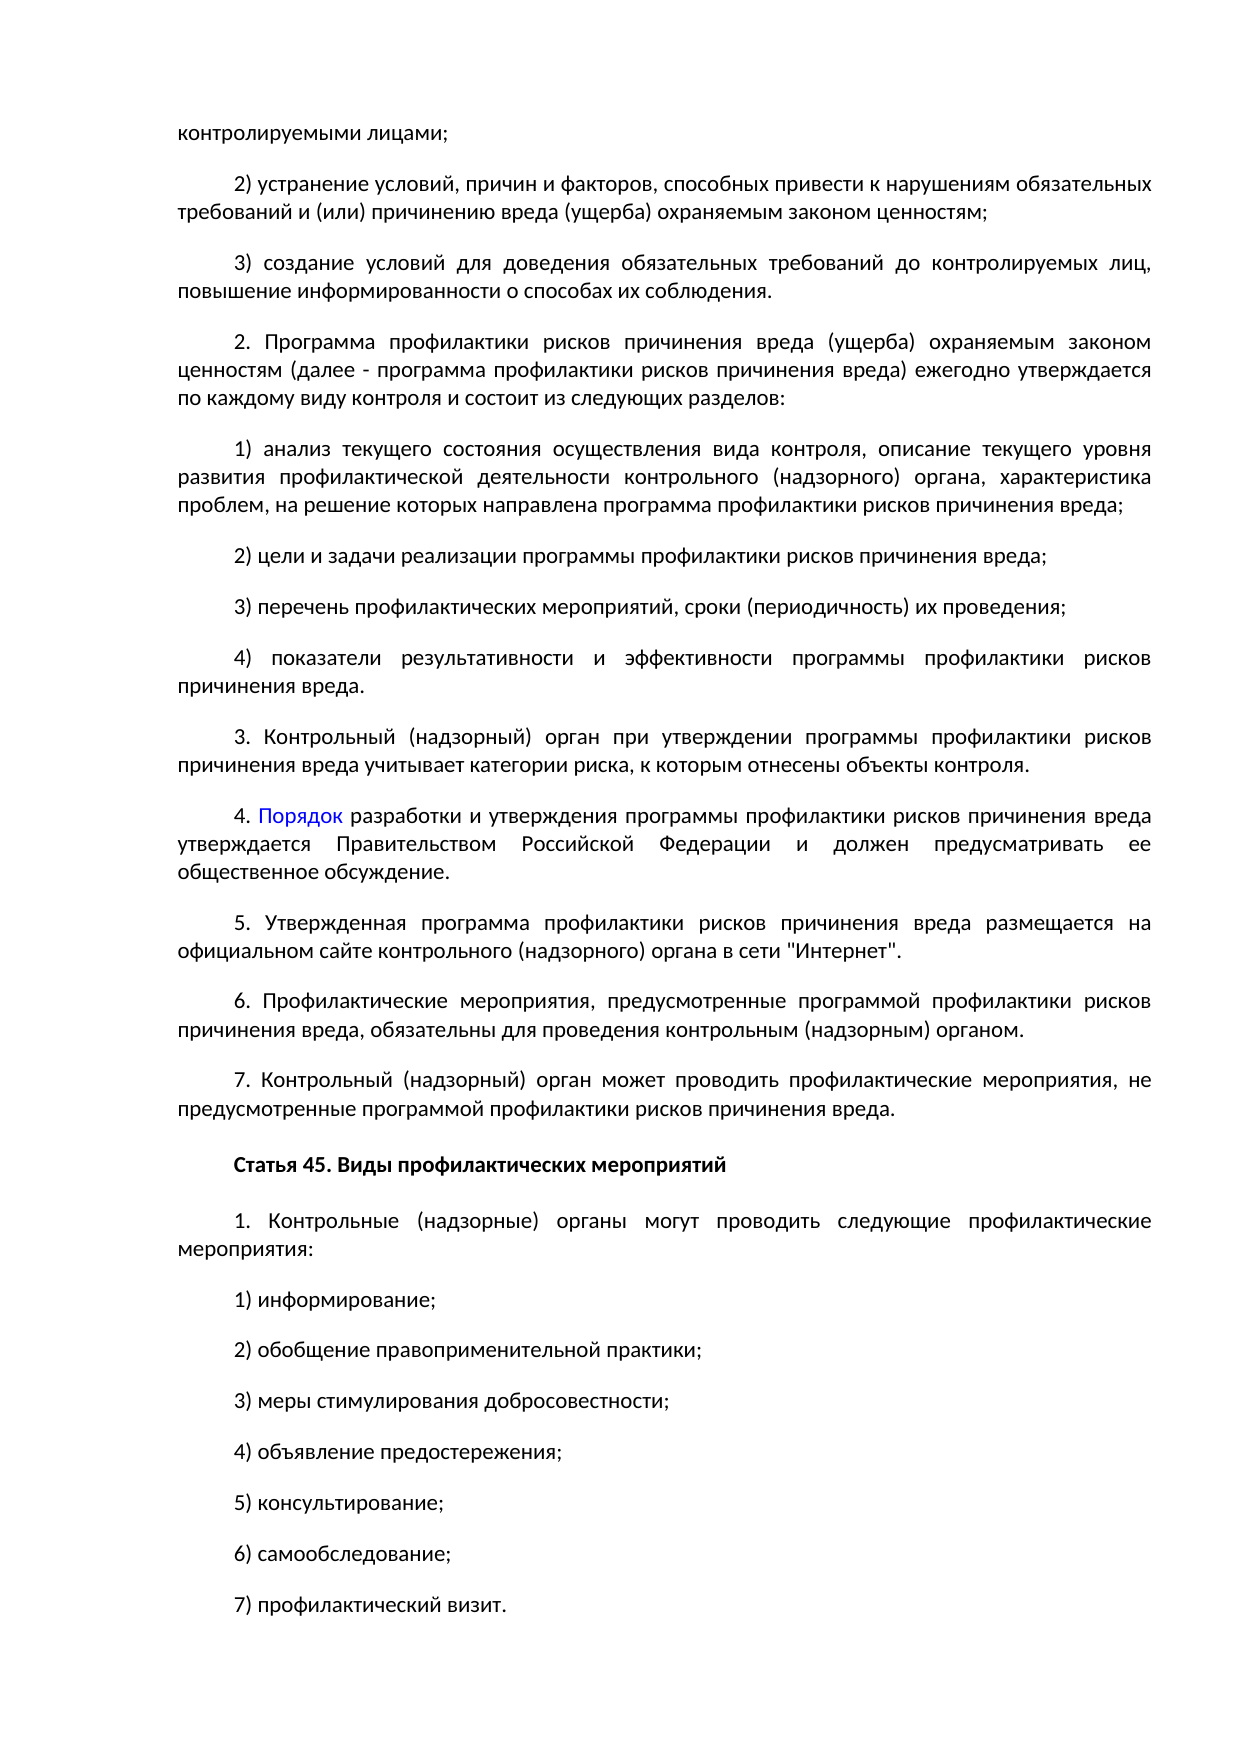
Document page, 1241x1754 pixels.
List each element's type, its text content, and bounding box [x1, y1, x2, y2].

text 3. Контрольный (надзорный) орган при утверждении программы профилактики рисков причинения вреда учитывает категории риска, к которым отнесены объекты контроля. [177, 722, 1152, 778]
text 3) меры стимулирования добросовестности; [177, 1387, 1152, 1414]
text 2. Программа профилактики рисков причинения вреда (ущерба) охраняемым законом ценностям (далее - программа профилактики рисков причинения вреда) ежегодно утверждается по каждому виду контроля и состоит из следующих разделов: [177, 327, 1152, 411]
text 7) профилактический визит. [177, 1590, 1152, 1618]
text 6. Профилактические мероприятия, предусмотренные программой профилактики рисков причинения вреда, обязательны для проведения контрольным (надзорным) органом. [177, 987, 1152, 1043]
text 3) перечень профилактических мероприятий, сроки (периодичность) их проведения; [177, 592, 1152, 620]
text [177, 118, 1152, 146]
text 3) создание условий для доведения обязательных требований до контролируемых лиц, повышение информированности о способах их соблюдения. [177, 248, 1152, 304]
text 4) показатели результативности и эффективности программы профилактики рисков причинения вреда. [177, 643, 1152, 699]
text 2) цели и задачи реализации программы профилактики рисков причинения вреда; [177, 541, 1152, 569]
text 5) консультирование; [177, 1488, 1152, 1516]
text 2) устранение условий, причин и факторов, способных привести к нарушениям обязательных требований и (или) причинению вреда (ущерба) охраняемым законом ценностям; [177, 169, 1152, 225]
text 4) объявление предостережения; [177, 1437, 1152, 1466]
text 6) самообследование; [177, 1539, 1152, 1567]
text 1) информирование; [177, 1285, 1152, 1313]
text 1) анализ текущего состояния осуществления вида контроля, описание текущего уровня развития профилактической деятельности контрольного (надзорного) органа, характеристика проблем, на решение которых направлена программа профилактики рисков причинения вреда; [177, 434, 1152, 518]
text 5. Утвержденная программа профилактики рисков причинения вреда размещается на официальном сайте контрольного (надзорного) органа в сети "Интернет". [177, 908, 1152, 964]
text 1. Контрольные (надзорные) органы могут проводить следующие профилактические мероприятия: [177, 1206, 1152, 1262]
text 2) обобщение правоприменительной практики; [177, 1336, 1152, 1364]
title Статья 45. Виды профилактических мероприятий [177, 1150, 1152, 1178]
text 4. Порядок разработки и утверждения программы профилактики рисков причинения вреда утверждается Правительством Российской Федерации и должен предусматривать ее общественное обсуждение. [177, 801, 1152, 885]
text 7. Контрольный (надзорный) орган может проводить профилактические мероприятия, не предусмотренные программой профилактики рисков причинения вреда. [177, 1066, 1152, 1122]
